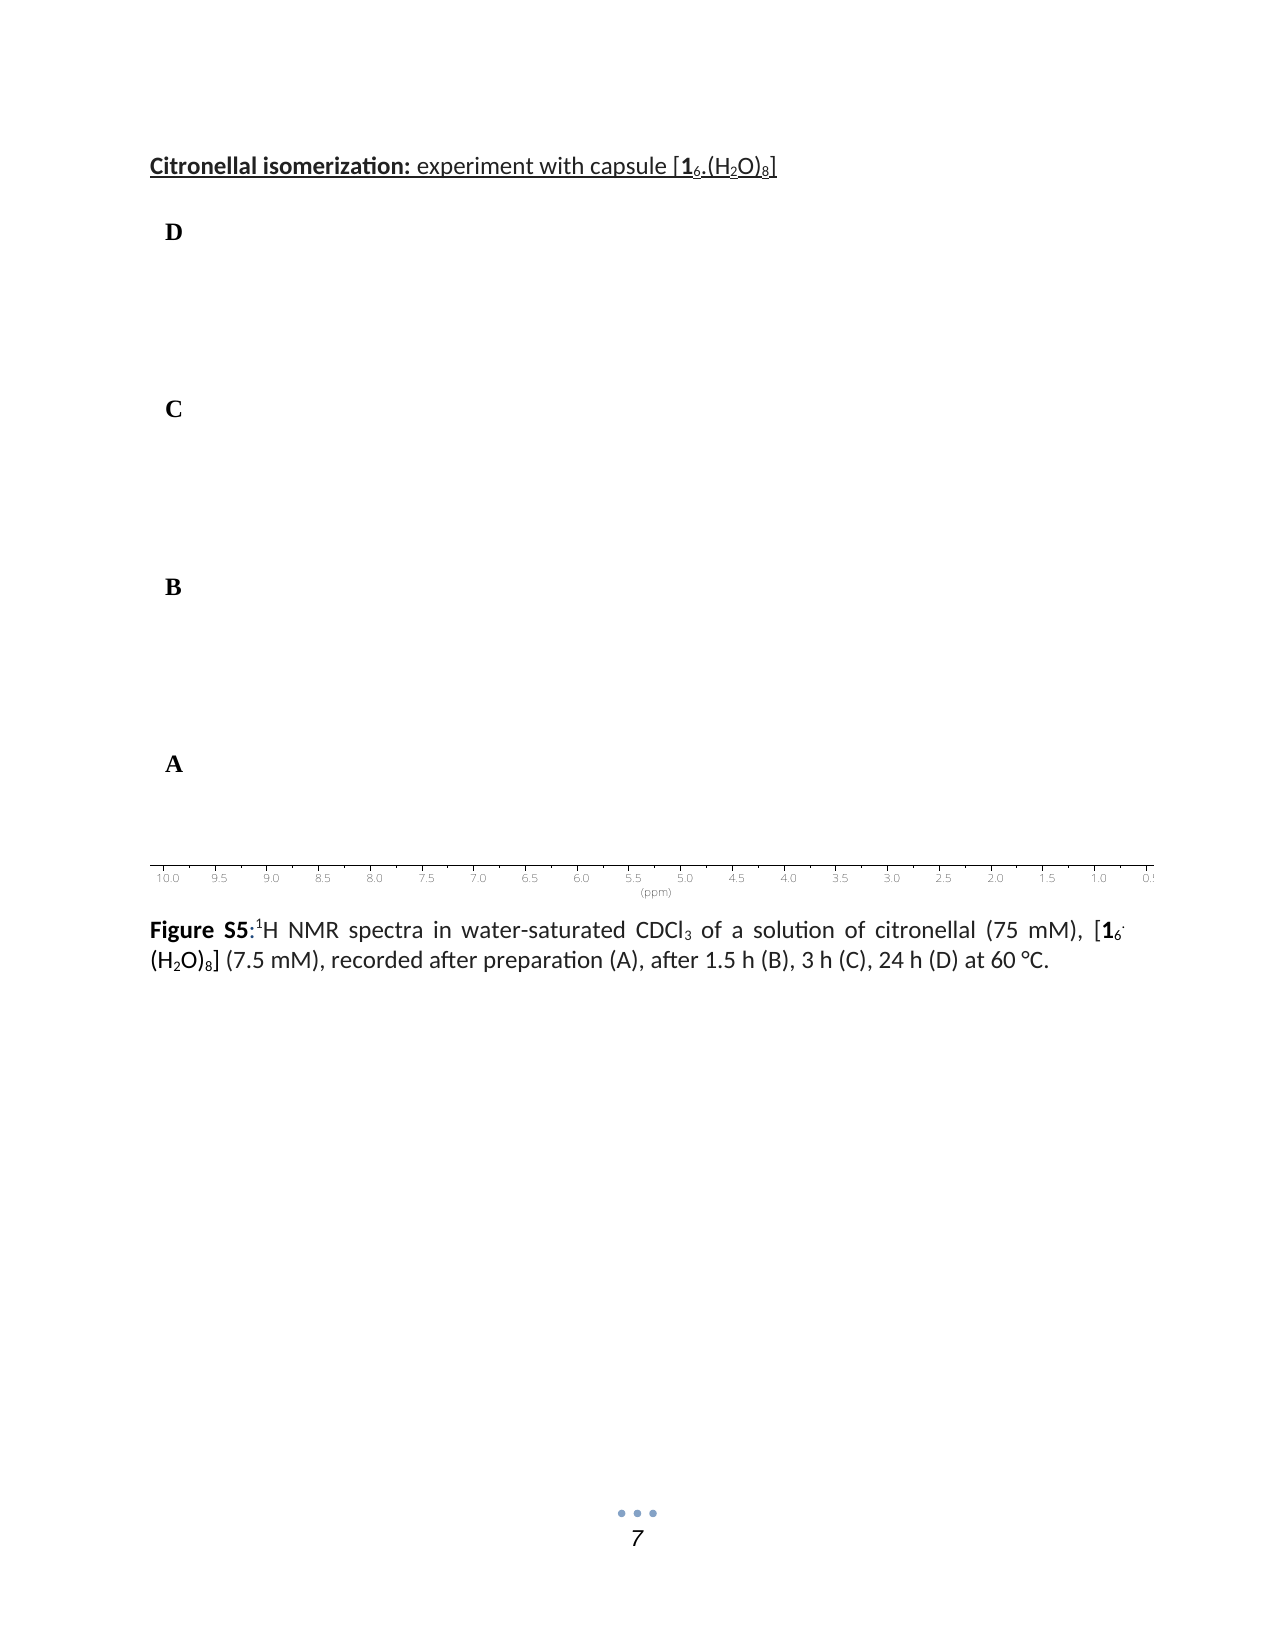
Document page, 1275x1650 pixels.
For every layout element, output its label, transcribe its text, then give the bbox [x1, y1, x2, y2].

text Citronellal isomerization: experiment with capsule [16.(H2O)8] [150, 150, 1125, 181]
text Figure S5:1H NMR spectra in water-saturated CDCl3 of a solution of citronellal (75 mM), [16.(H2O)8] (7.5 mM), recorded after preparation (A), after 1.5 h (B), 3 h (C), 24 h (D) at 60 °C. [150, 914, 1125, 975]
